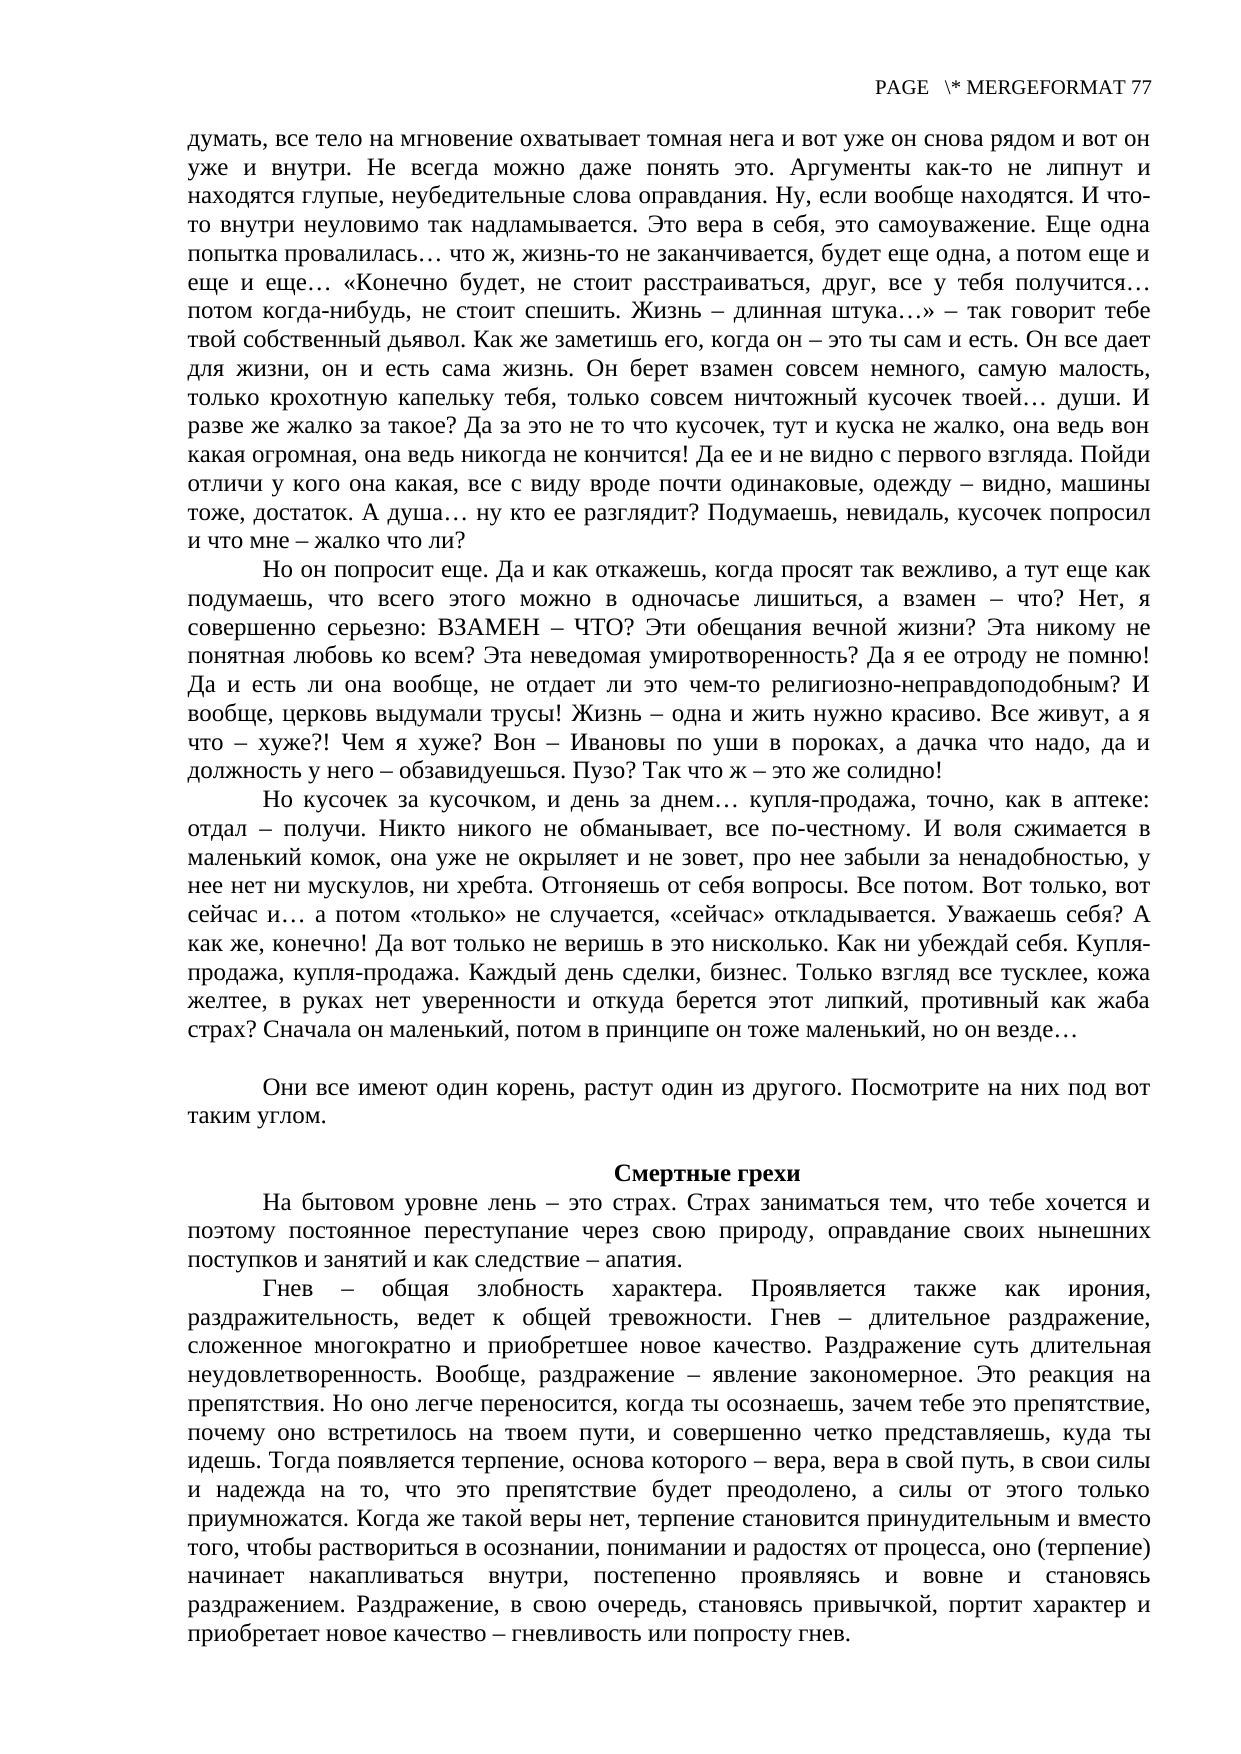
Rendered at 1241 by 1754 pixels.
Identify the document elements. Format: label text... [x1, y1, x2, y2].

text Они все имеют один корень, растут один из другого. Посмотрите на них под вот таким углом. [187, 1072, 1152, 1129]
text Гнев – общая злобность характера. Проявляется также как ирония, раздражительность, ведет к общей тревожности. Гнев – длительное раздражение, сложенное многократно и приобретшее новое качество. Раздражение суть длительная неудовлетворенность. Вообще, раздражение – явление закономерное. Это реакция на препятствия. Но оно легче переносится, когда ты осознаешь, зачем тебе это препятствие, почему оно встретилось на твоем пути, и совершенно четко представляешь, куда ты идешь. Тогда появляется терпение, основа которого – вера, вера в свой путь, в свои силы и надежда на то, что это препятствие будет преодолено, а силы от этого только приумножатся. Когда же такой веры нет, терпение становится принудительным и вместо того, чтобы раствориться в осознании, понимании и радостях от процесса, оно (терпение) начинает накапливаться внутри, постепенно проявляясь и вовне и становясь раздражением. Раздражение, в свою очередь, становясь привычкой, портит характер и приобретает новое качество – гневливость или попросту гнев. [187, 1273, 1152, 1647]
text На бытовом уровне лень – это страх. Страх заниматься тем, что тебе хочется и поэтому постоянное переступание через свою природу, оправдание своих нынешних поступков и занятий и как следствие – апатия. [187, 1187, 1152, 1273]
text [187, 123, 1152, 554]
text Смертные грехи [187, 1158, 1152, 1187]
text Но он попросит еще. Да и как откажешь, когда просят так вежливо, а тут еще как подумаешь, что всего этого можно в одночасье лишиться, а взамен – что? Нет, я совершенно серьезно: ВЗАМЕН – ЧТО? Эти обещания вечной жизни? Эта никому не понятная любовь ко всем? Эта неведомая умиротворенность? Да я ее отроду не помню! Да и есть ли она вообще, не отдает ли это чем-то религиозно-неправдоподобным? И вообще, церковь выдумали трусы! Жизнь – одна и жить нужно красиво. Все живут, а я что – хуже?! Чем я хуже? Вон – Ивановы по уши в пороках, а дачка что надо, да и должность у него – обзавидуешься. Пузо? Так что ж – это же солидно! [187, 554, 1152, 784]
text Но кусочек за кусочком, и день за днем… купля-продажа, точно, как в аптеке: отдал – получи. Никто никого не обманывает, все по-честному. И воля сжимается в маленький комок, она уже не окрыляет и не зовет, про нее забыли за ненадобностью, у нее нет ни мускулов, ни хребта. Отгоняешь от себя вопросы. Все потом. Вот только, вот сейчас и… а потом «только» не случается, «сейчас» откладывается. Уважаешь себя? А как же, конечно! Да вот только не веришь в это нисколько. Как ни убеждай себя. Купля-продажа, купля-продажа. Каждый день сделки, бизнес. Только взгляд все тусклее, кожа желтее, в руках нет уверенности и откуда берется этот липкий, противный как жаба страх? Сначала он маленький, потом в принципе он тоже маленький, но он везде… [187, 784, 1152, 1043]
